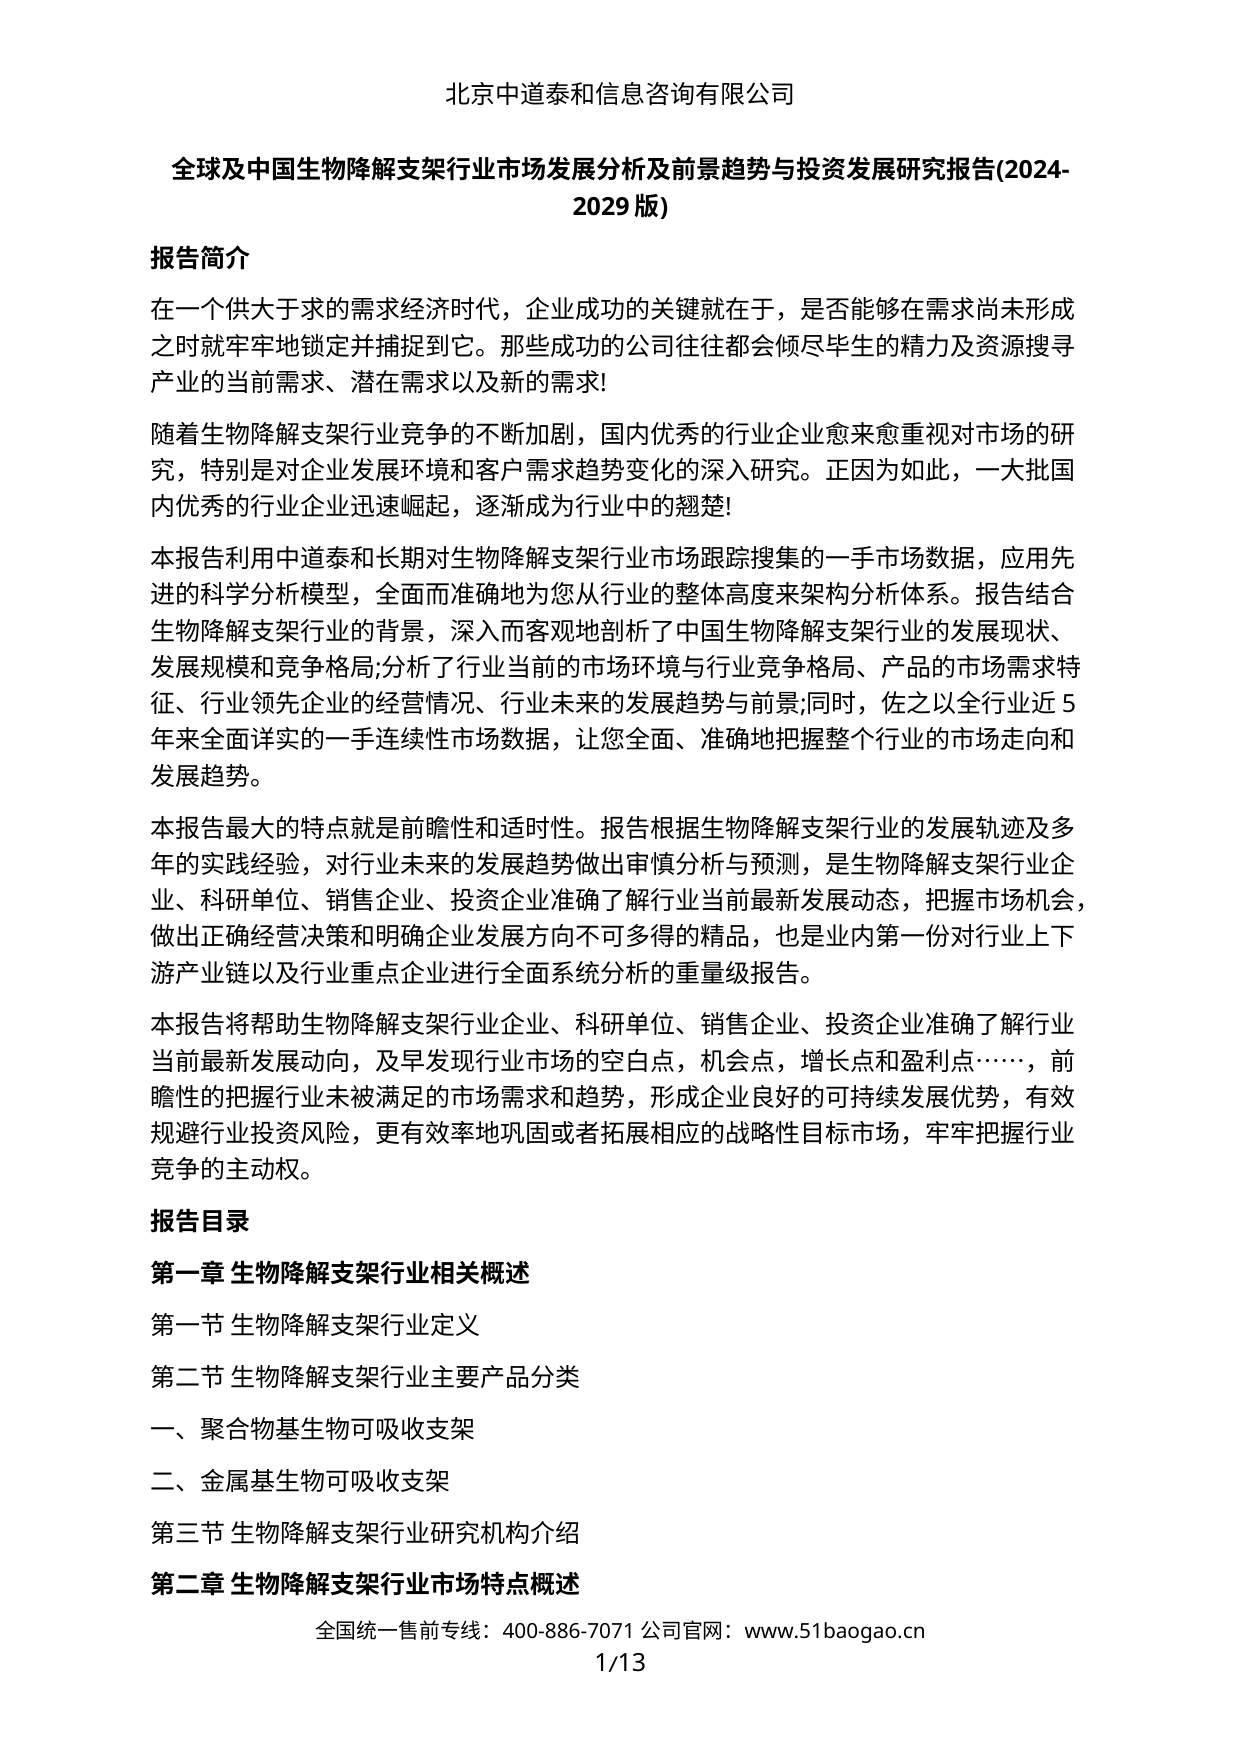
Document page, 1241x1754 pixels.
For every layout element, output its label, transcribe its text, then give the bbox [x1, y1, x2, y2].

text 全球及中国生物降解支架行业市场发展分析及前景趋势与投资发展研究报告(2024-2029版) [150, 150, 1090, 222]
text 第一节 生物降解支架行业定义 [150, 1306, 1090, 1342]
text 本报告将帮助生物降解支架行业企业、科研单位、销售企业、投资企业准确了解行业当前最新发展动向，及早发现行业市场的空白点，机会点，增长点和盈利点……，前瞻性的把握行业未被满足的市场需求和趋势，形成企业良好的可持续发展优势，有效规避行业投资风险，更有效率地巩固或者拓展相应的战略性目标市场，牢牢把握行业竞争的主动权。 [150, 1005, 1090, 1186]
text 报告目录 [150, 1202, 1090, 1238]
text 一、聚合物基生物可吸收支架 [150, 1409, 1090, 1446]
text 报告简介 [150, 238, 1090, 274]
text 第三节 生物降解支架行业研究机构介绍 [150, 1513, 1090, 1549]
text 二、金属基生物可吸收支架 [150, 1461, 1090, 1497]
text 本报告最大的特点就是前瞻性和适时性。报告根据生物降解支架行业的发展轨迹及多年的实践经验，对行业未来的发展趋势做出审慎分析与预测，是生物降解支架行业企业、科研单位、销售企业、投资企业准确了解行业当前最新发展动态，把握市场机会，做出正确经营决策和明确企业发展方向不可多得的精品，也是业内第一份对行业上下游产业链以及行业重点企业进行全面系统分析的重量级报告。 [150, 808, 1090, 989]
text 第二节 生物降解支架行业主要产品分类 [150, 1357, 1090, 1394]
text 在一个供大于求的需求经济时代，企业成功的关键就在于，是否能够在需求尚未形成之时就牢牢地锁定并捕捉到它。那些成功的公司往往都会倾尽毕生的精力及资源搜寻产业的当前需求、潜在需求以及新的需求! [150, 290, 1090, 399]
text 第一章 生物降解支架行业相关概述 [150, 1254, 1090, 1290]
text 第二章 生物降解支架行业市场特点概述 [150, 1565, 1090, 1601]
text 本报告利用中道泰和长期对生物降解支架行业市场跟踪搜集的一手市场数据，应用先进的科学分析模型，全面而准确地为您从行业的整体高度来架构分析体系。报告结合生物降解支架行业的背景，深入而客观地剖析了中国生物降解支架行业的发展现状、发展规模和竞争格局;分析了行业当前的市场环境与行业竞争格局、产品的市场需求特征、行业领先企业的经营情况、行业未来的发展趋势与前景;同时，佐之以全行业近5年来全面详实的一手连续性市场数据，让您全面、准确地把握整个行业的市场走向和发展趋势。 [150, 539, 1090, 792]
text 随着生物降解支架行业竞争的不断加剧，国内优秀的行业企业愈来愈重视对市场的研究，特别是对企业发展环境和客户需求趋势变化的深入研究。正因为如此，一大批国内优秀的行业企业迅速崛起，逐渐成为行业中的翘楚! [150, 414, 1090, 523]
